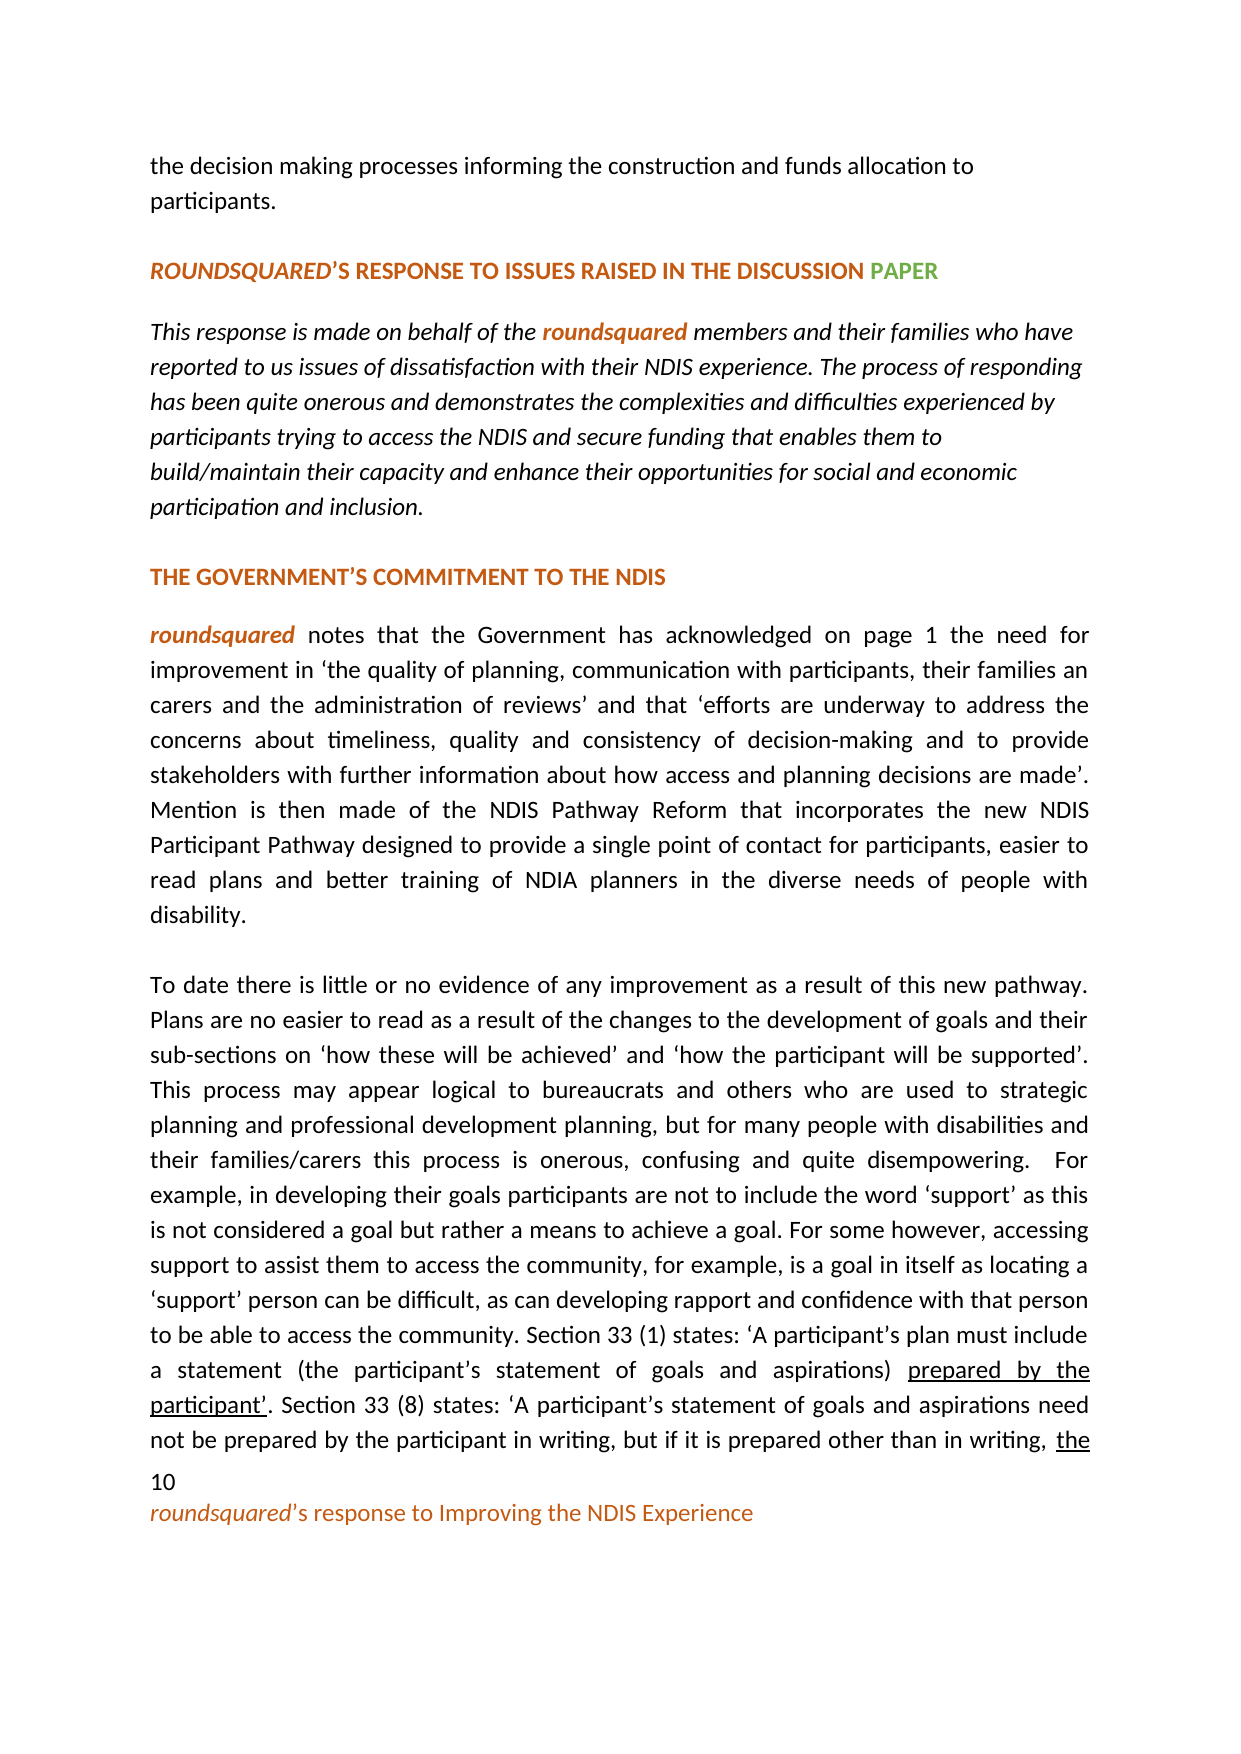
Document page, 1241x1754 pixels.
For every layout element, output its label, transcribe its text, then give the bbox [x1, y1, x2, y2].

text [150, 969, 1090, 1455]
text THE GOVERNMENT’S COMMITMENT TO THE NDIS [150, 561, 1090, 592]
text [150, 150, 1090, 216]
text ROUNDSQUARED’S RESPONSE TO ISSUES RAISED IN THE DISCUSSION PAPER [150, 255, 1090, 286]
text roundsquared notes that the Government has acknowledged on page 1 the need for improvement in ‘the quality of planning, communication with participants, their families an carers and the administration of reviews’ and that ‘efforts are underway to address the concerns about timeliness, quality and consistency of decision-making and to provide stakeholders with further information about how access and planning decisions are made’. Mention is then made of the NDIS Pathway Reform that incorporates the new NDIS Participant Pathway designed to provide a single point of contact for participants, easier to read plans and better training of NDIA planners in the diverse needs of people with disability. [150, 619, 1090, 930]
text This response is made on behalf of the roundsquared members and their families who have reported to us issues of dissatisfaction with their NDIS experience. The process of responding has been quite onerous and demonstrates the complexities and difficulties experienced by participants trying to access the NDIS and secure funding that enables them to build/maintain their capacity and enhance their opportunities for social and economic participation and inclusion. [150, 316, 1090, 522]
